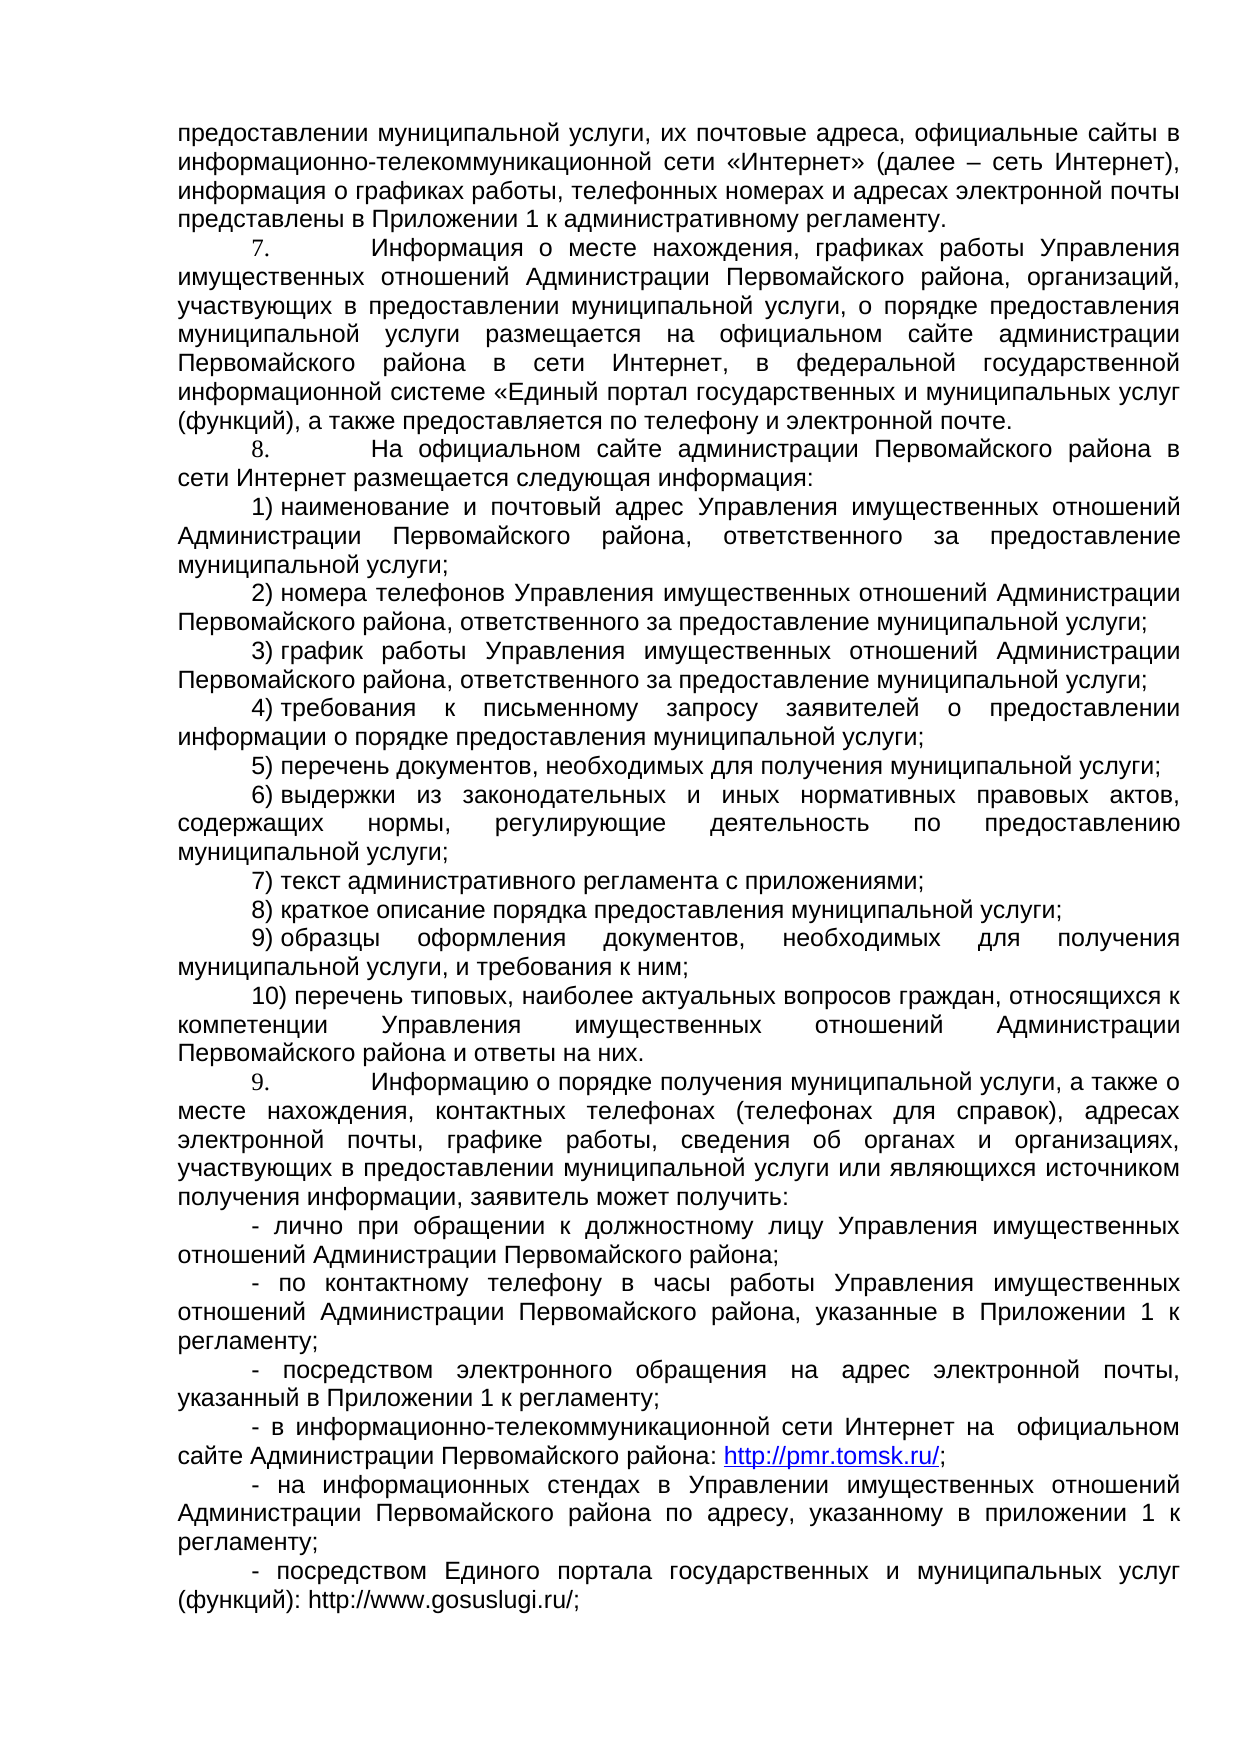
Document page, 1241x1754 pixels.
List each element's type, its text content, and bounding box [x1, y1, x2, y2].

text 1) наименование и почтовый адрес Управления имущественных отношений Администрации Первомайского района, ответственного за предоставление муниципальной услуги; [177, 492, 1181, 578]
text 3) график работы Управления имущественных отношений Администрации Первомайского района, ответственного за предоставление муниципальной услуги; [177, 636, 1181, 693]
text 2) номера телефонов Управления имущественных отношений Администрации Первомайского района, ответственного за предоставление муниципальной услуги; [177, 578, 1181, 636]
list Информация о месте нахождения, графиках работы Управления имущественных отношений Администрации Первомайского района, организаций, участвующих в предоставлении муниципальной услуги, о порядке предоставления муниципальной услуги размещается на официальном сайте администрации Первомайского района в сети Интернет, в федеральной государственной информационной системе «Единый портал государственных и муниципальных услуг (функций), а также предоставляется по телефону и электронной почте. [177, 233, 1181, 434]
text 7) текст административного регламента с приложениями; [177, 866, 1181, 894]
text 5) перечень документов, необходимых для получения муниципальной услуги; [177, 751, 1181, 779]
text 4) требования к письменному запросу заявителей о предоставлении информации о порядке предоставления муниципальной услуги; [177, 693, 1181, 751]
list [177, 118, 1181, 233]
list Информацию о порядке получения муниципальной услуги, а также о месте нахождения, контактных телефонах (телефонах для справок), адресах электронной почты, графике работы, сведения об органах и организациях, участвующих в предоставлении муниципальной услуги или являющихся источником получения информации, заявитель может получить: [177, 1067, 1181, 1211]
text 9) образцы оформления документов, необходимых для получения муниципальной услуги, и требования к ним; [177, 923, 1181, 981]
text - посредством электронного обращения на адрес электронной почты, указанный в Приложении 1 к регламенту; [177, 1355, 1181, 1412]
text - лично при обращении к должностному лицу Управления имущественных отношений Администрации Первомайского района; [177, 1211, 1181, 1268]
text - в информационно-телекоммуникационной сети Интернет на официальном сайте Администрации Первомайского района: http://pmr.tomsk.ru/; [177, 1412, 1181, 1470]
text 6) выдержки из законодательных и иных нормативных правовых актов, содержащих нормы, регулирующие деятельность по предоставлению муниципальной услуги; [177, 779, 1181, 866]
list На официальном сайте администрации Первомайского района в сети Интернет размещается следующая информация: [177, 434, 1181, 492]
text 10) перечень типовых, наиболее актуальных вопросов граждан, относящихся к компетенции Управления имущественных отношений Администрации Первомайского района и ответы на них. [177, 981, 1181, 1067]
text - по контактному телефону в часы работы Управления имущественных отношений Администрации Первомайского района, указанные в Приложении 1 к регламенту; [177, 1268, 1181, 1355]
text - на информационных стендах в Управлении имущественных отношений Администрации Первомайского района по адресу, указанному в приложении 1 к регламенту; [177, 1470, 1181, 1556]
text - посредством Единого портала государственных и муниципальных услуг (функций): http://www.gosuslugi.ru/; [177, 1556, 1181, 1613]
text 8) краткое описание порядка предоставления муниципальной услуги; [177, 894, 1181, 923]
